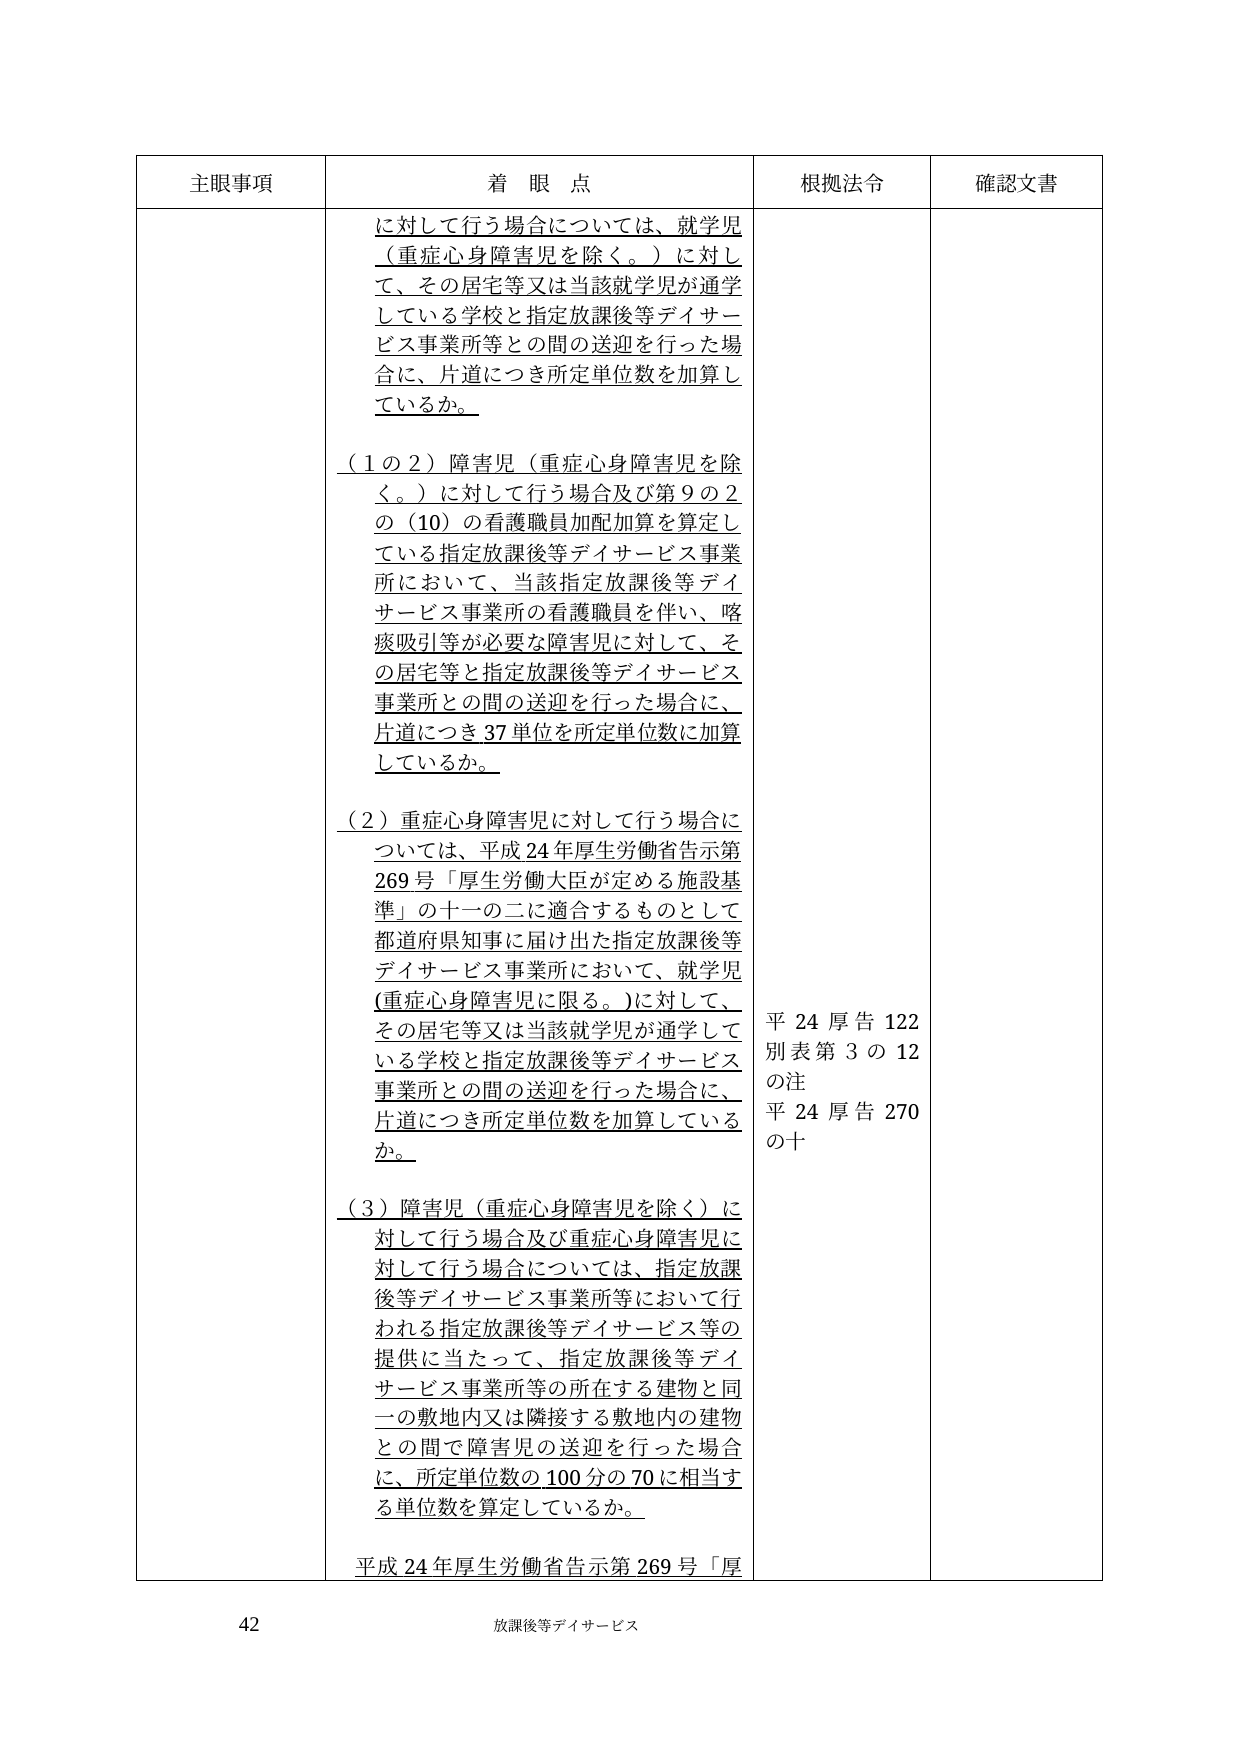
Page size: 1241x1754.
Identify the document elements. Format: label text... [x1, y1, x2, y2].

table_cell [137, 209, 325, 1580]
table_header 根拠法令 [754, 156, 930, 208]
table_header 確認文書 [931, 156, 1102, 208]
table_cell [326, 209, 753, 1580]
table_header 主眼事項 [137, 156, 325, 208]
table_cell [931, 209, 1102, 1580]
table_header 着 眼 点 [326, 156, 753, 208]
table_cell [754, 209, 930, 1580]
